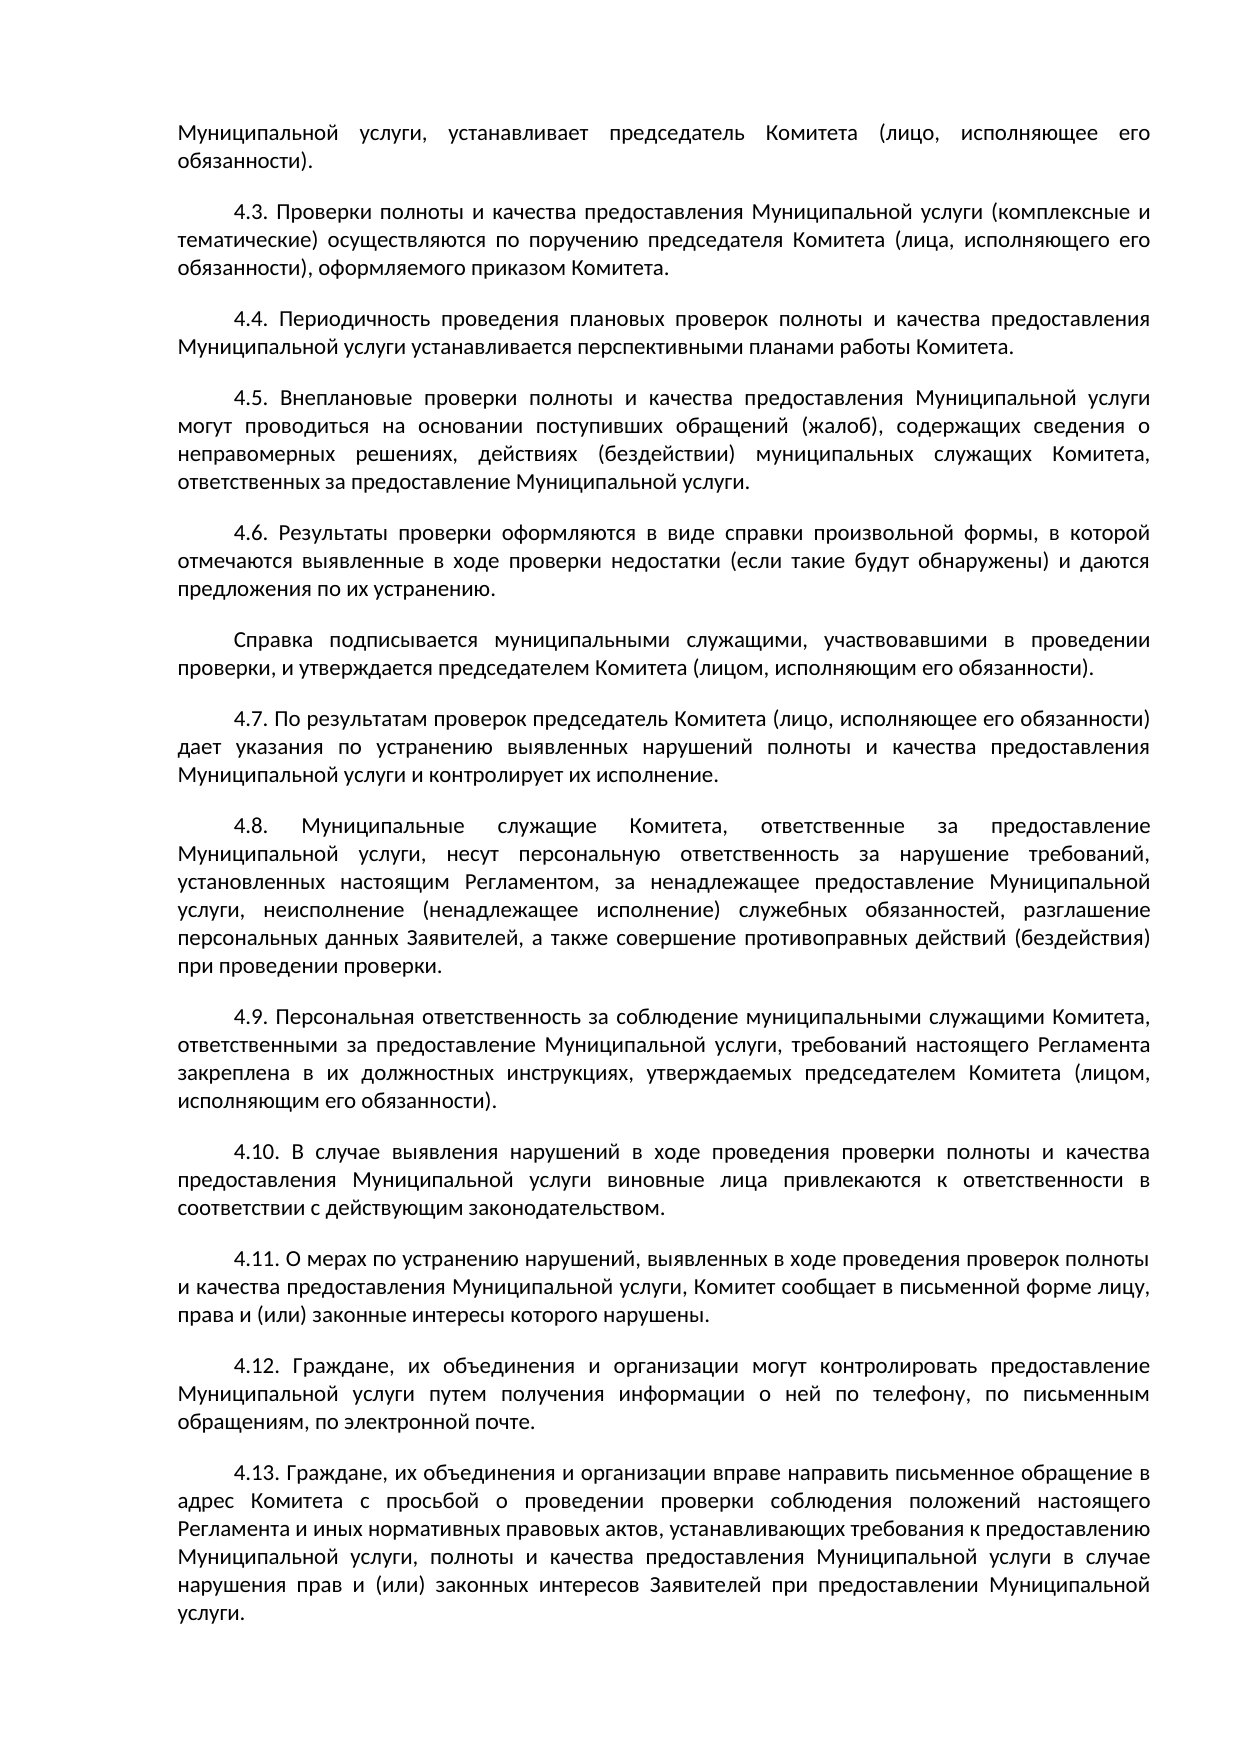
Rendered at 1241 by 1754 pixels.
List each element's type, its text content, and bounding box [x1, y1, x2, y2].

text 4.12. Граждане, их объединения и организации могут контролировать предоставление Муниципальной услуги путем получения информации о ней по телефону, по письменным обращениям, по электронной почте. [177, 1351, 1152, 1435]
text 4.10. В случае выявления нарушений в ходе проведения проверки полноты и качества предоставления Муниципальной услуги виновные лица привлекаются к ответственности в соответствии с действующим законодательством. [177, 1137, 1152, 1221]
text 4.7. По результатам проверок председатель Комитета (лицо, исполняющее его обязанности) дает указания по устранению выявленных нарушений полноты и качества предоставления Муниципальной услуги и контролирует их исполнение. [177, 704, 1152, 788]
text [177, 118, 1152, 174]
text 4.11. О мерах по устранению нарушений, выявленных в ходе проведения проверок полноты и качества предоставления Муниципальной услуги, Комитет сообщает в письменной форме лицу, права и (или) законные интересы которого нарушены. [177, 1244, 1152, 1328]
text 4.13. Граждане, их объединения и организации вправе направить письменное обращение в адрес Комитета с просьбой о проведении проверки соблюдения положений настоящего Регламента и иных нормативных правовых актов, устанавливающих требования к предоставлению Муниципальной услуги, полноты и качества предоставления Муниципальной услуги в случае нарушения прав и (или) законных интересов Заявителей при предоставлении Муниципальной услуги. [177, 1458, 1152, 1626]
text 4.4. Периодичность проведения плановых проверок полноты и качества предоставления Муниципальной услуги устанавливается перспективными планами работы Комитета. [177, 304, 1152, 360]
text 4.6. Результаты проверки оформляются в виде справки произвольной формы, в которой отмечаются выявленные в ходе проверки недостатки (если такие будут обнаружены) и даются предложения по их устранению. [177, 518, 1152, 602]
text 4.8. Муниципальные служащие Комитета, ответственные за предоставление Муниципальной услуги, несут персональную ответственность за нарушение требований, установленных настоящим Регламентом, за ненадлежащее предоставление Муниципальной услуги, неисполнение (ненадлежащее исполнение) служебных обязанностей, разглашение персональных данных Заявителей, а также совершение противоправных действий (бездействия) при проведении проверки. [177, 811, 1152, 979]
text Справка подписывается муниципальными служащими, участвовавшими в проведении проверки, и утверждается председателем Комитета (лицом, исполняющим его обязанности). [177, 625, 1152, 681]
text 4.9. Персональная ответственность за соблюдение муниципальными служащими Комитета, ответственными за предоставление Муниципальной услуги, требований настоящего Регламента закреплена в их должностных инструкциях, утверждаемых председателем Комитета (лицом, исполняющим его обязанности). [177, 1002, 1152, 1114]
text 4.5. Внеплановые проверки полноты и качества предоставления Муниципальной услуги могут проводиться на основании поступивших обращений (жалоб), содержащих сведения о неправомерных решениях, действиях (бездействии) муниципальных служащих Комитета, ответственных за предоставление Муниципальной услуги. [177, 383, 1152, 495]
text 4.3. Проверки полноты и качества предоставления Муниципальной услуги (комплексные и тематические) осуществляются по поручению председателя Комитета (лица, исполняющего его обязанности), оформляемого приказом Комитета. [177, 197, 1152, 281]
